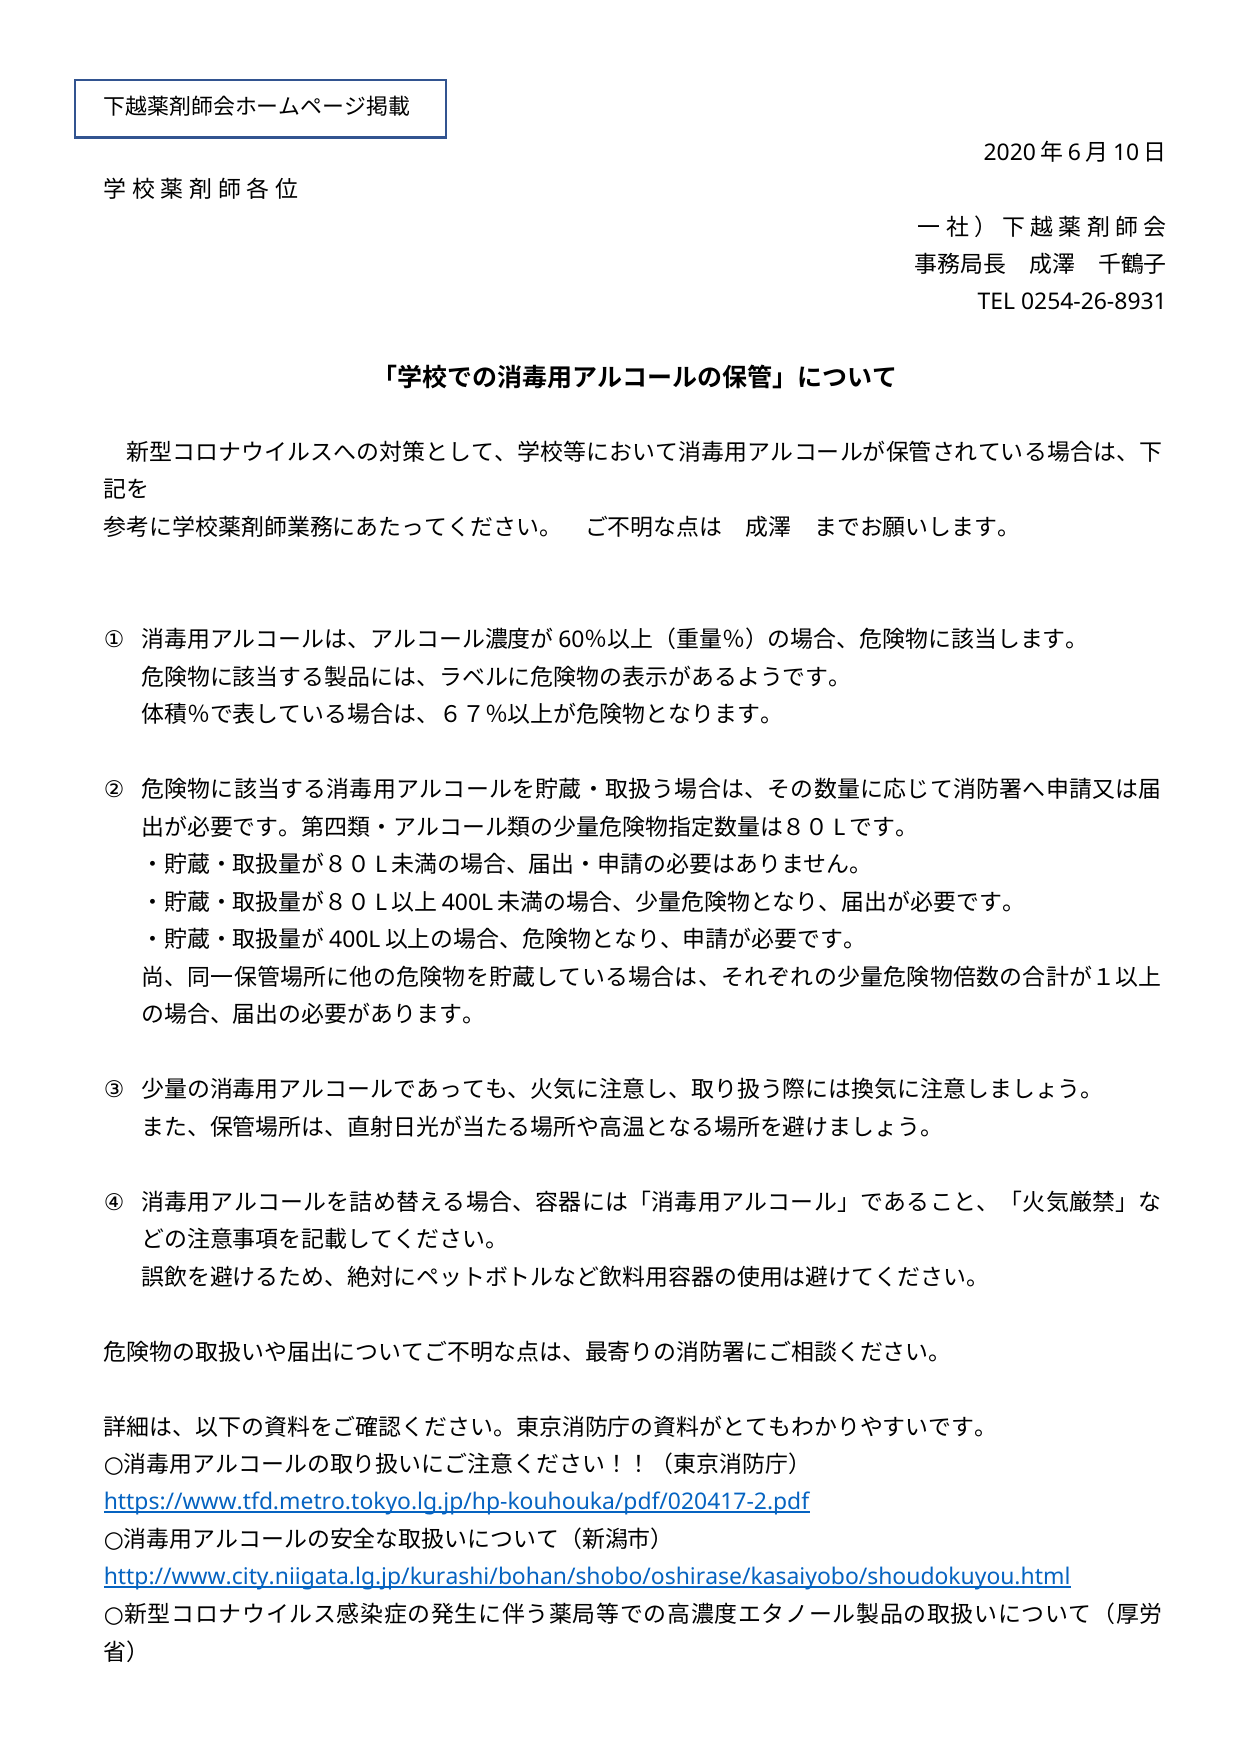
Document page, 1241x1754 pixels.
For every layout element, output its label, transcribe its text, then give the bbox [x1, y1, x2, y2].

list 消毒用アルコールを詰め替える場合、容器には「消毒用アルコール」であること、「火気厳禁」などの注意事項を記載してください。 [103, 1181, 1167, 1256]
list 危険物に該当する製品には、ラベルに危険物の表示があるようです。 [141, 656, 1167, 694]
list 尚、同一保管場所に他の危険物を貯蔵している場合は、それぞれの少量危険物倍数の合計が１以上の場合、届出の必要があります。 [141, 956, 1167, 1031]
list ・貯蔵・取扱量が８０L未満の場合、届出・申請の必要はありません。 [141, 844, 1167, 881]
text 危険物の取扱いや届出についてご不明な点は、最寄りの消防署にご相談ください。 [103, 1331, 1167, 1369]
list 消毒用アルコールは、アルコール濃度が60％以上（重量％）の場合、危険物に該当します。 [103, 619, 1167, 656]
list 少量の消毒用アルコールであっても、火気に注意し、取り扱う際には換気に注意しましょう。 [103, 1069, 1167, 1106]
text 新型コロナウイルスへの対策として、学校等において消毒用アルコールが保管されている場合は、下記を [103, 431, 1167, 506]
list ・貯蔵・取扱量が８０L以上400L未満の場合、少量危険物となり、届出が必要です。 [141, 881, 1167, 919]
text 事務局長 成澤 千鶴子 [103, 244, 1167, 281]
text 「学校での消毒用アルコールの保管」について [103, 356, 1167, 394]
text ○新型コロナウイルス感染症の発生に伴う薬局等での高濃度エタノール製品の取扱いについて（厚労省） [103, 1594, 1167, 1669]
text TEL 0254-26-8931 [103, 281, 1167, 319]
list 危険物に該当する消毒用アルコールを貯蔵・取扱う場合は、その数量に応じて消防署へ申請又は届出が必要です。第四類・アルコール類の少量危険物指定数量は８０Lです。 [103, 769, 1167, 844]
list ・貯蔵・取扱量が400L以上の場合、危険物となり、申請が必要です。 [141, 919, 1167, 956]
text 学校薬剤師各位 [103, 169, 1167, 206]
text 一社）下越薬剤師会 [103, 206, 1167, 244]
list また、保管場所は、直射日光が当たる場所や高温となる場所を避けましょう。 [141, 1106, 1167, 1144]
list 体積％で表している場合は、６７％以上が危険物となります。 [141, 694, 1167, 731]
text ○消毒用アルコールの安全な取扱いについて（新潟市） [103, 1519, 1167, 1556]
text 2020年6月10日 [103, 131, 1167, 169]
text https://www.tfd.metro.tokyo.lg.jp/hp-kouhouka/pdf/020417-2.pdf [103, 1481, 1167, 1519]
text 参考に学校薬剤師業務にあたってください。 ご不明な点は 成澤 までお願いします。 [103, 506, 1167, 544]
list 誤飲を避けるため、絶対にペットボトルなど飲料用容器の使用は避けてください。 [141, 1256, 1167, 1294]
text http://www.city.niigata.lg.jp/kurashi/bohan/shobo/oshirase/kasaiyobo/shoudokuyou.html [103, 1556, 1167, 1594]
text ○消毒用アルコールの取り扱いにご注意ください！！（東京消防庁） [103, 1444, 1167, 1481]
text 詳細は、以下の資料をご確認ください。東京消防庁の資料がとてもわかりやすいです。 [103, 1406, 1167, 1444]
